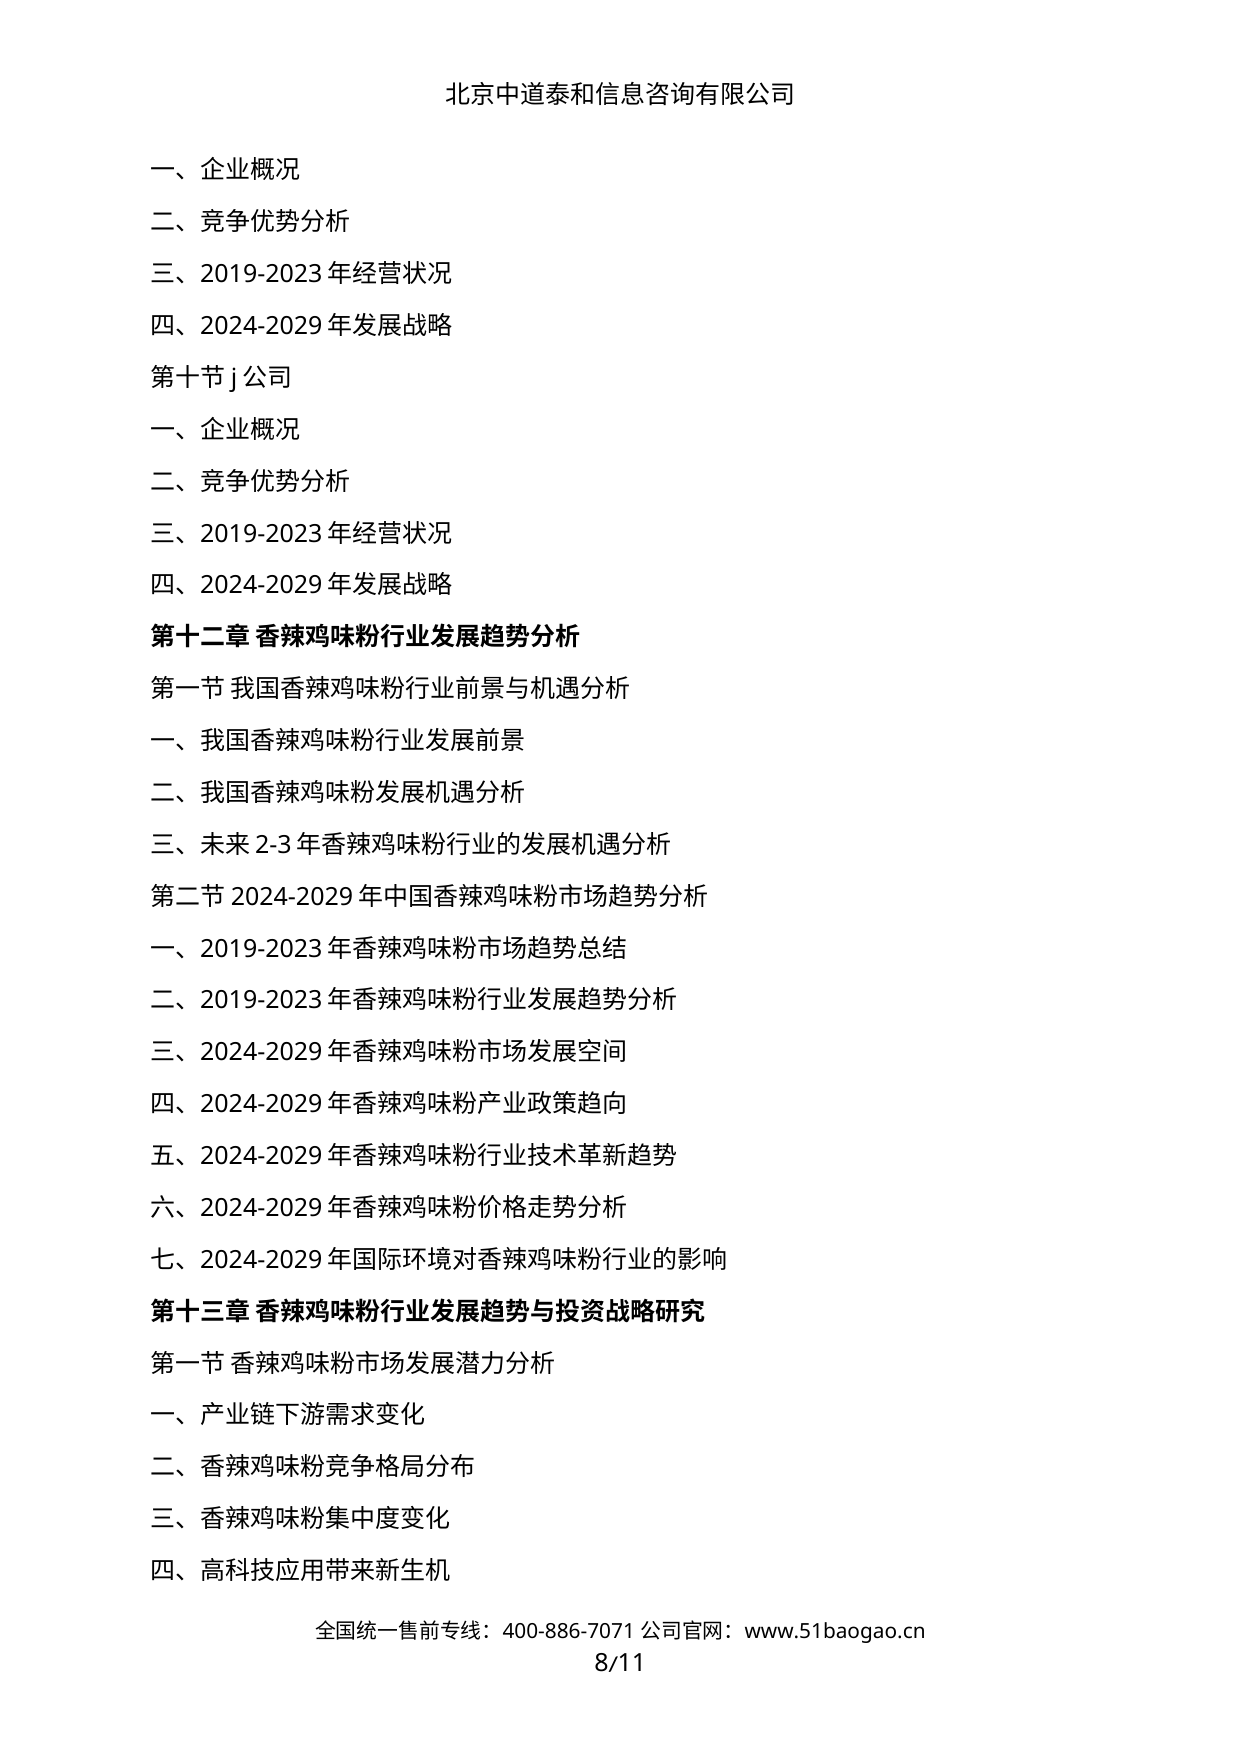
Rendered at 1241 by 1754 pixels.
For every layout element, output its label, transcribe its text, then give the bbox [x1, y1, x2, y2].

text 二、我国香辣鸡味粉发展机遇分析 [150, 772, 1090, 809]
text 七、2024-2029年国际环境对香辣鸡味粉行业的影响 [150, 1239, 1090, 1276]
text 一、产业链下游需求变化 [150, 1395, 1090, 1431]
text 二、竞争优势分析 [150, 461, 1090, 497]
text 一、企业概况 [150, 150, 1090, 186]
text 一、2019-2023年香辣鸡味粉市场趋势总结 [150, 928, 1090, 964]
text 三、2019-2023年经营状况 [150, 254, 1090, 290]
text 第一节 我国香辣鸡味粉行业前景与机遇分析 [150, 669, 1090, 705]
text 第十三章 香辣鸡味粉行业发展趋势与投资战略研究 [150, 1291, 1090, 1327]
text 第一节 香辣鸡味粉市场发展潜力分析 [150, 1343, 1090, 1379]
text 二、2019-2023年香辣鸡味粉行业发展趋势分析 [150, 980, 1090, 1016]
text 四、2024-2029年香辣鸡味粉产业政策趋向 [150, 1084, 1090, 1120]
text 一、我国香辣鸡味粉行业发展前景 [150, 721, 1090, 757]
text 三、未来2-3年香辣鸡味粉行业的发展机遇分析 [150, 824, 1090, 861]
text 六、2024-2029年香辣鸡味粉价格走势分析 [150, 1187, 1090, 1224]
text 三、香辣鸡味粉集中度变化 [150, 1499, 1090, 1535]
text 四、2024-2029年发展战略 [150, 565, 1090, 601]
text 第十节 j公司 [150, 357, 1090, 394]
text 三、2024-2029年香辣鸡味粉市场发展空间 [150, 1032, 1090, 1068]
text 二、竞争优势分析 [150, 202, 1090, 238]
text 四、高科技应用带来新生机 [150, 1551, 1090, 1587]
text 第二节 2024-2029年中国香辣鸡味粉市场趋势分析 [150, 876, 1090, 912]
text 四、2024-2029年发展战略 [150, 306, 1090, 342]
text 三、2019-2023年经营状况 [150, 513, 1090, 549]
text 一、企业概况 [150, 409, 1090, 446]
text 五、2024-2029年香辣鸡味粉行业技术革新趋势 [150, 1136, 1090, 1172]
text 二、香辣鸡味粉竞争格局分布 [150, 1447, 1090, 1483]
text 第十二章 香辣鸡味粉行业发展趋势分析 [150, 617, 1090, 653]
